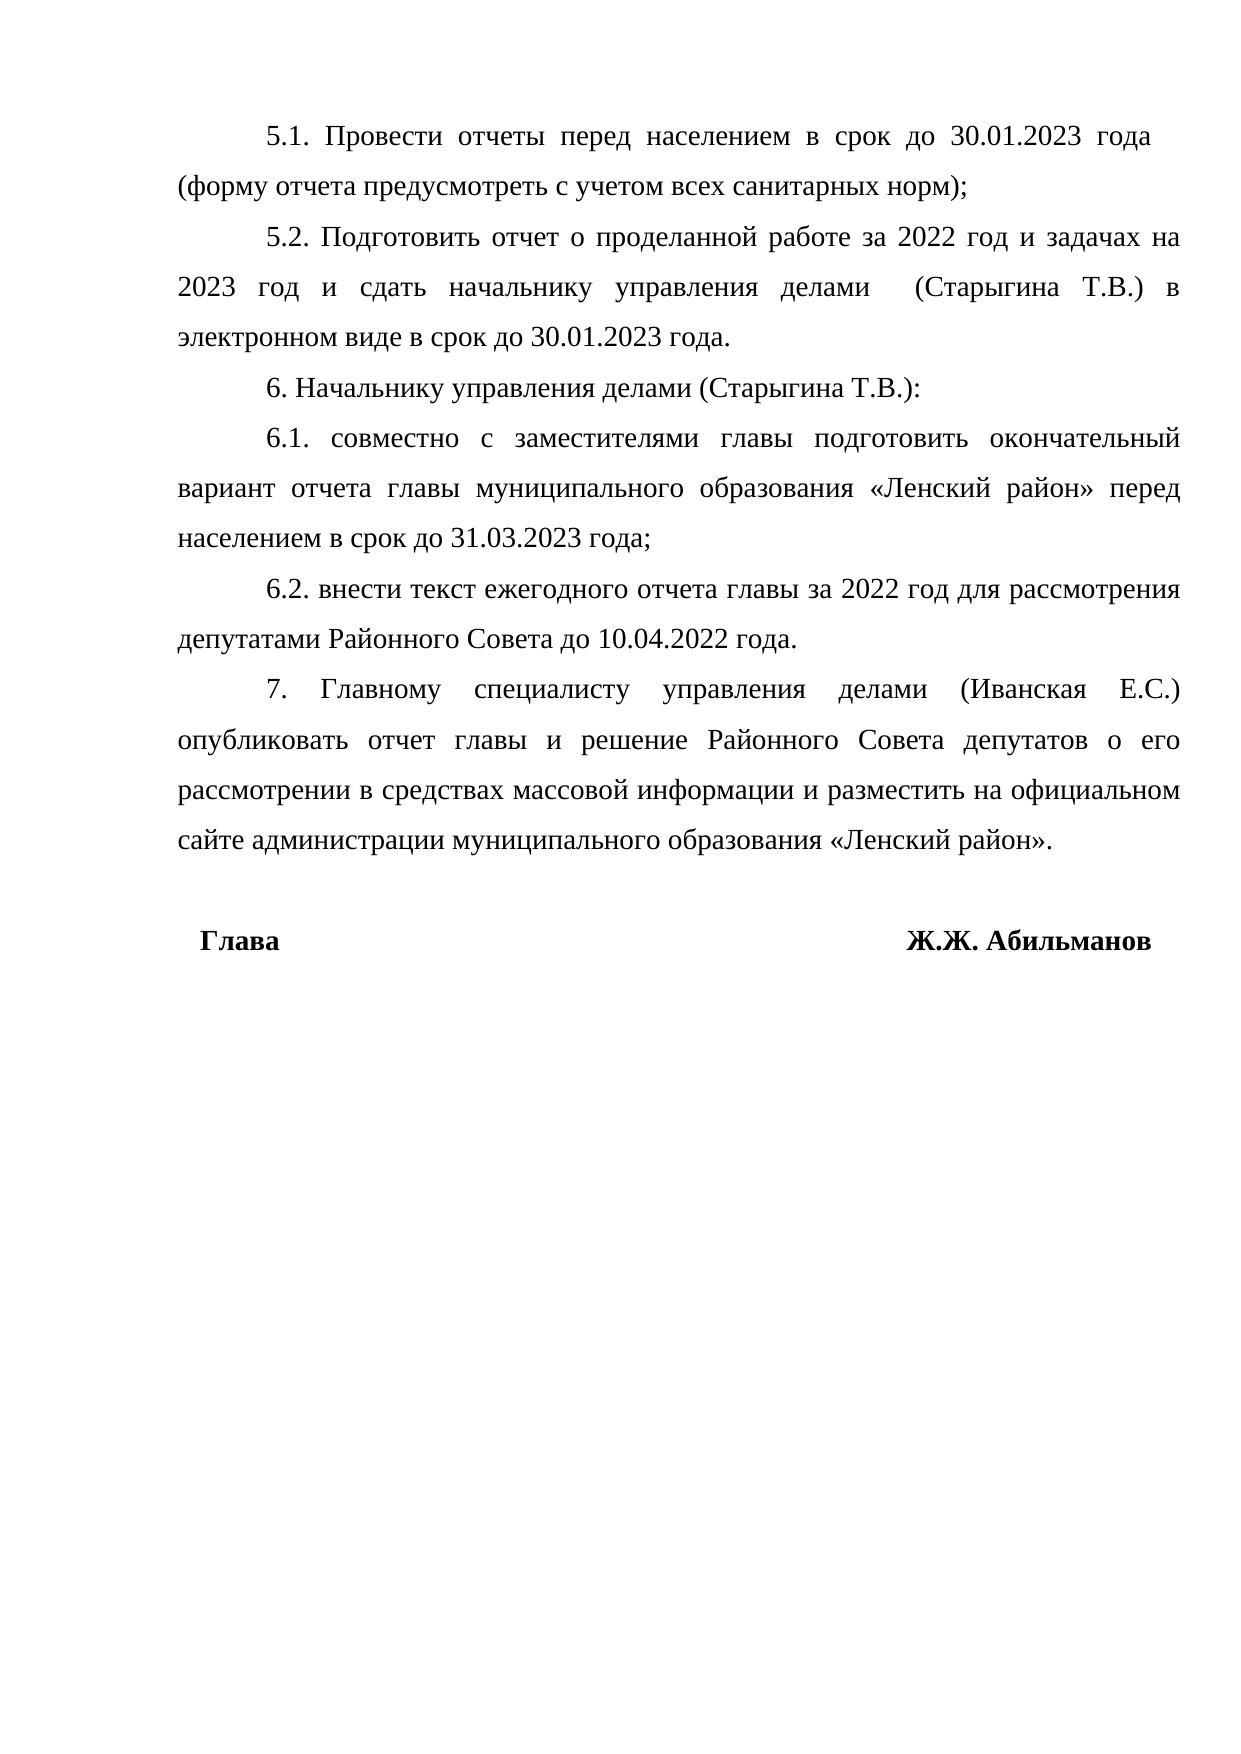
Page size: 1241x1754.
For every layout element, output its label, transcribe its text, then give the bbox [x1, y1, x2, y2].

table_header Ж.Ж. Абильманов [807, 923, 1163, 990]
table_header Глава [189, 923, 807, 990]
text 6.2. внести текст ежегодного отчета главы за 2022 год для рассмотрения депутатами Районного Совета до 10.04.2022 года. [177, 571, 1181, 655]
text 5.1. Провести отчеты перед населением в срок до 30.01.2023 года (форму отчета предусмотреть с учетом всех санитарных норм); [177, 118, 1152, 202]
text 6.1. совместно с заместителями главы подготовить окончательный вариант отчета главы муниципального образования «Ленский район» перед населением в срок до 31.03.2023 года; [177, 420, 1181, 554]
text 7. Главному специалисту управления делами (Иванская Е.С.) опубликовать отчет главы и решение Районного Совета депутатов о его рассмотрении в средствах массовой информации и разместить на официальном сайте администрации муниципального образования «Ленский район». [177, 672, 1181, 856]
text 6. Начальнику управления делами (Старыгина Т.В.): [177, 370, 1152, 403]
text 5.2. Подготовить отчет о проделанной работе за 2022 год и задачах на 2023 год и сдать начальнику управления делами (Старыгина Т.В.) в электронном виде в срок до 30.01.2023 года. [177, 219, 1181, 353]
